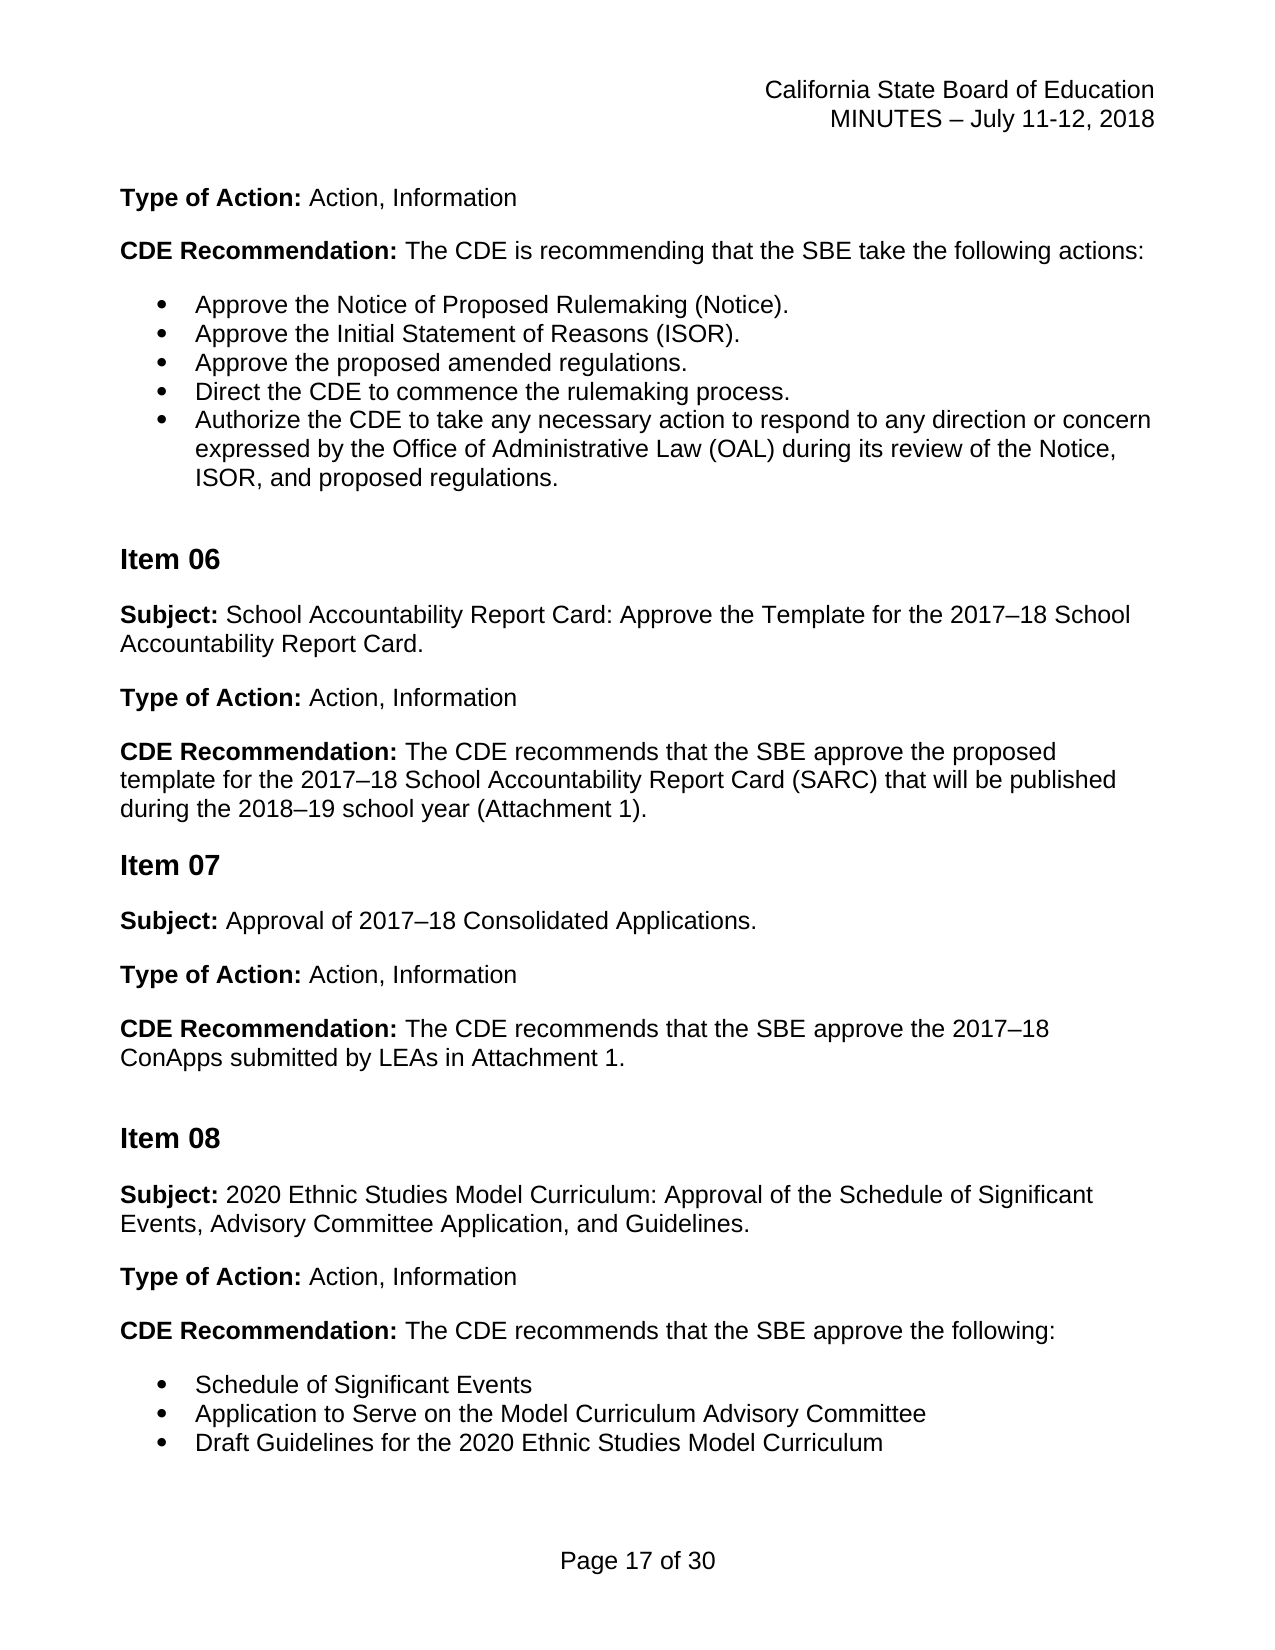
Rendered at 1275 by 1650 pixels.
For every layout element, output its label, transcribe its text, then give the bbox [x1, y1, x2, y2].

text CDE Recommendation: The CDE recommends that the SBE approve the following: [120, 1316, 1155, 1345]
list Draft Guidelines for the 2020 Ethnic Studies Model Curriculum [157, 1428, 1155, 1456]
subtitle Item 08 [120, 1121, 1155, 1155]
list Application to Serve on the Model Curriculum Advisory Committee [157, 1399, 1155, 1428]
list Authorize the CDE to take any necessary action to respond to any direction or concern expressed by the Office of Administrative Law (OAL) during its review of the Notice, ISOR, and proposed regulations. [157, 405, 1155, 492]
text CDE Recommendation: The CDE recommends that the SBE approve the 2017–18 ConApps submitted by LEAs in Attachment 1. [120, 1014, 1155, 1071]
list Approve the proposed amended regulations. [157, 348, 1155, 377]
text Subject: 2020 Ethnic Studies Model Curriculum: Approval of the Schedule of Significant Events, Advisory Committee Application, and Guidelines. [120, 1180, 1155, 1237]
list Approve the Notice of Proposed Rulemaking (Notice). [157, 290, 1155, 319]
list Approve the Initial Statement of Reasons (ISOR). [157, 319, 1155, 348]
list Direct the CDE to commence the rulemaking process. [157, 377, 1155, 405]
text Subject: School Accountability Report Card: Approve the Template for the 2017–18 School Accountability Report Card. [120, 600, 1155, 658]
text Type of Action: Action, Information [120, 960, 1155, 989]
text CDE Recommendation: The CDE is recommending that the SBE take the following actions: [120, 236, 1155, 265]
list Schedule of Significant Events [157, 1370, 1155, 1399]
text CDE Recommendation: The CDE recommends that the SBE approve the proposed template for the 2017–18 School Accountability Report Card (SARC) that will be published during the 2018–19 school year (Attachment 1). [120, 737, 1155, 823]
text Subject: Approval of 2017–18 Consolidated Applications. [120, 906, 1155, 935]
subtitle Item 06 [120, 542, 1155, 575]
text Type of Action: Action, Information [120, 1262, 1155, 1291]
text Type of Action: Action, Information [120, 182, 1155, 211]
text Type of Action: Action, Information [120, 683, 1155, 712]
subtitle Item 07 [120, 848, 1155, 881]
